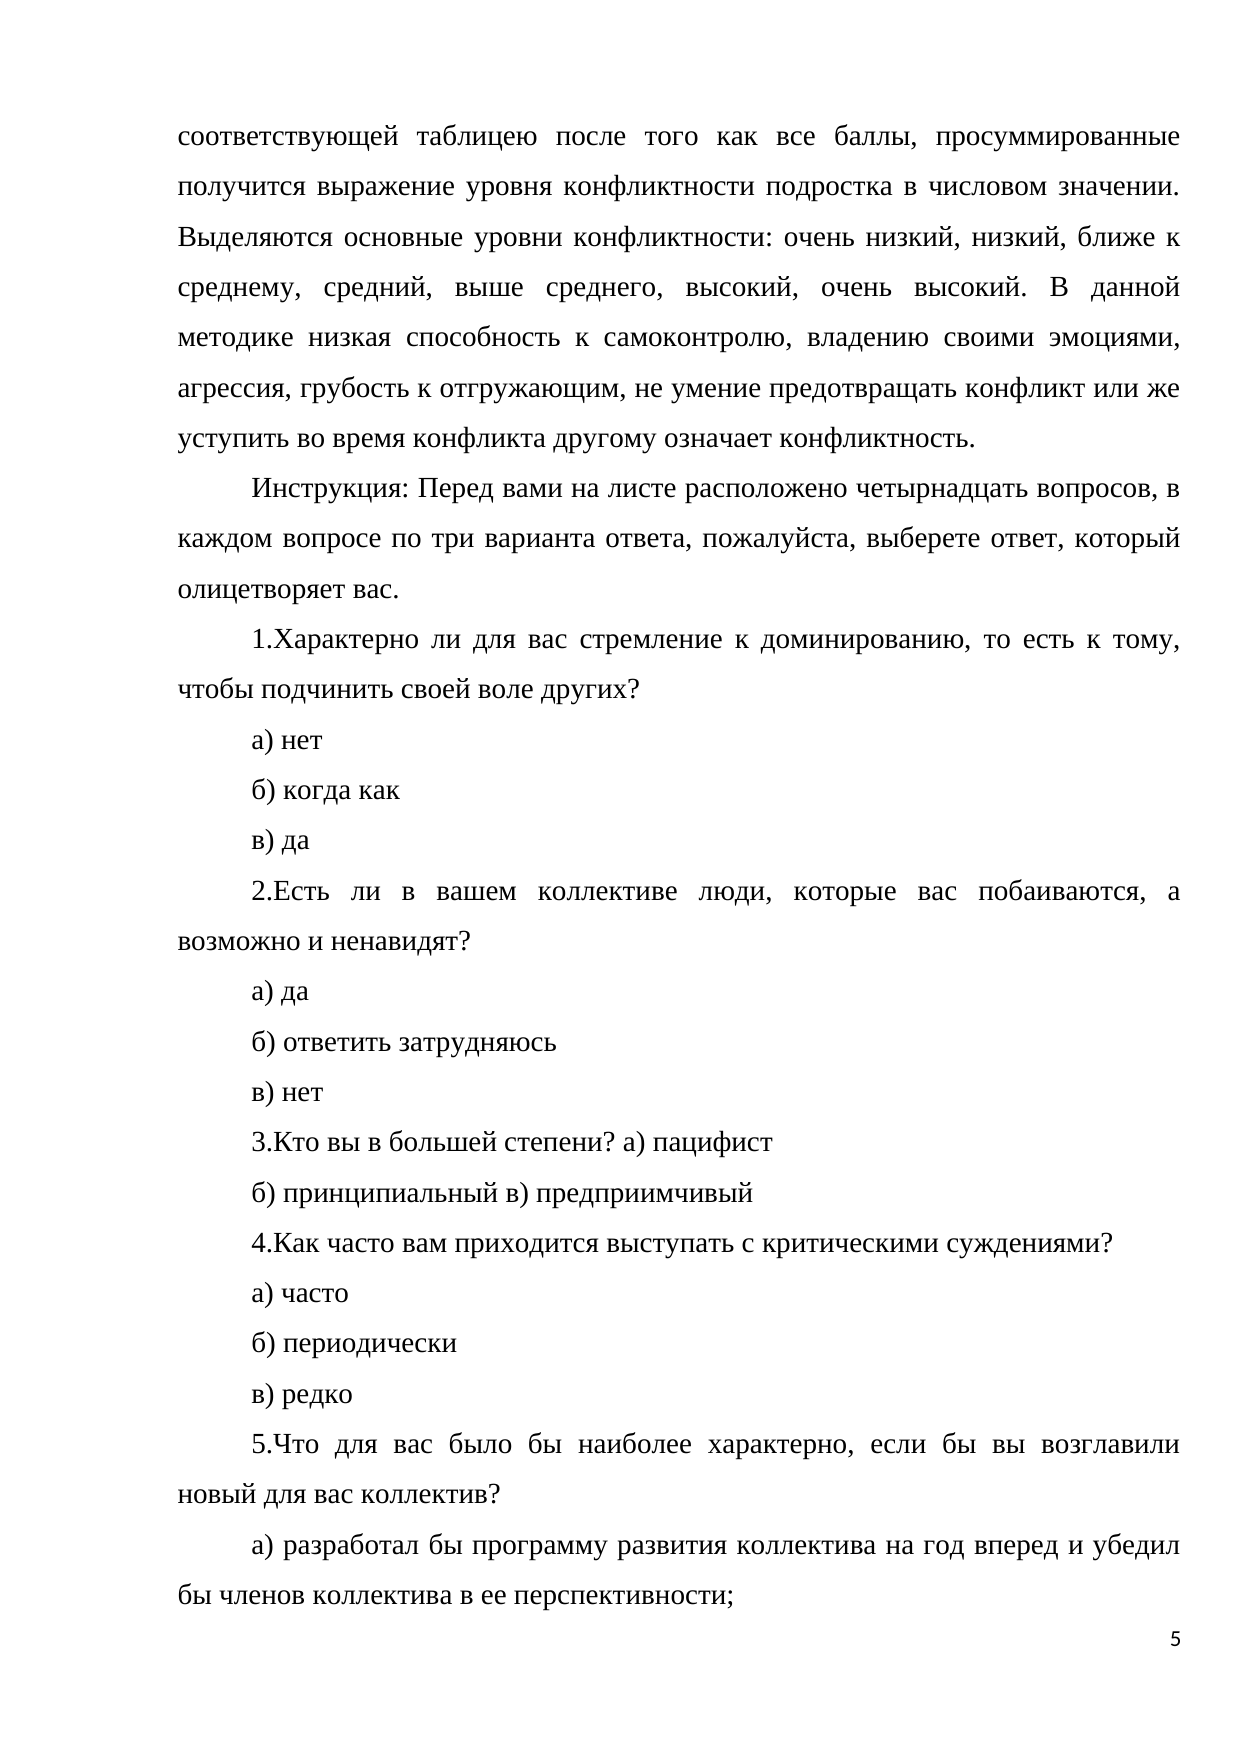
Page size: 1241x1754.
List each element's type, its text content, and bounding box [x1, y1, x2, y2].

text 2.Есть ли в вашем коллективе люди, которые вас побаиваются, а возможно и ненавидят? [177, 873, 1181, 957]
text 5.Что для вас было бы наиболее характерно, если бы вы возглавили новый для вас коллектив? [177, 1426, 1181, 1510]
text в) нет [177, 1074, 1181, 1108]
text 4.Как часто вам приходится выступать с критическими суждениями? [177, 1225, 1181, 1258]
text б) когда как [177, 772, 1181, 806]
text 3.Кто вы в большей степени? а) пацифист [177, 1124, 1181, 1158]
text в) да [177, 822, 1181, 856]
text 1.Характерно ли для вас стремление к доминированию, то есть к тому, чтобы подчинить своей воле других? [177, 621, 1181, 705]
text б) периодически [177, 1326, 1181, 1359]
text а) да [177, 973, 1181, 1007]
text а) нет [177, 722, 1181, 755]
text б) ответить затрудняюсь [177, 1024, 1181, 1057]
text Инструкция: Перед вами на листе расположено четырнадцать вопросов, в каждом вопросе по три варианта ответа, пожалуйста, выберете ответ, который олицетворяет вас. [177, 470, 1181, 604]
text б) принципиальный в) предприимчивый [177, 1175, 1181, 1208]
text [177, 118, 1181, 453]
text а) разработал бы программу развития коллектива на год вперед и убедил бы членов коллектива в ее перспективности; [177, 1527, 1181, 1611]
text а) часто [177, 1275, 1181, 1309]
text в) редко [177, 1376, 1181, 1409]
